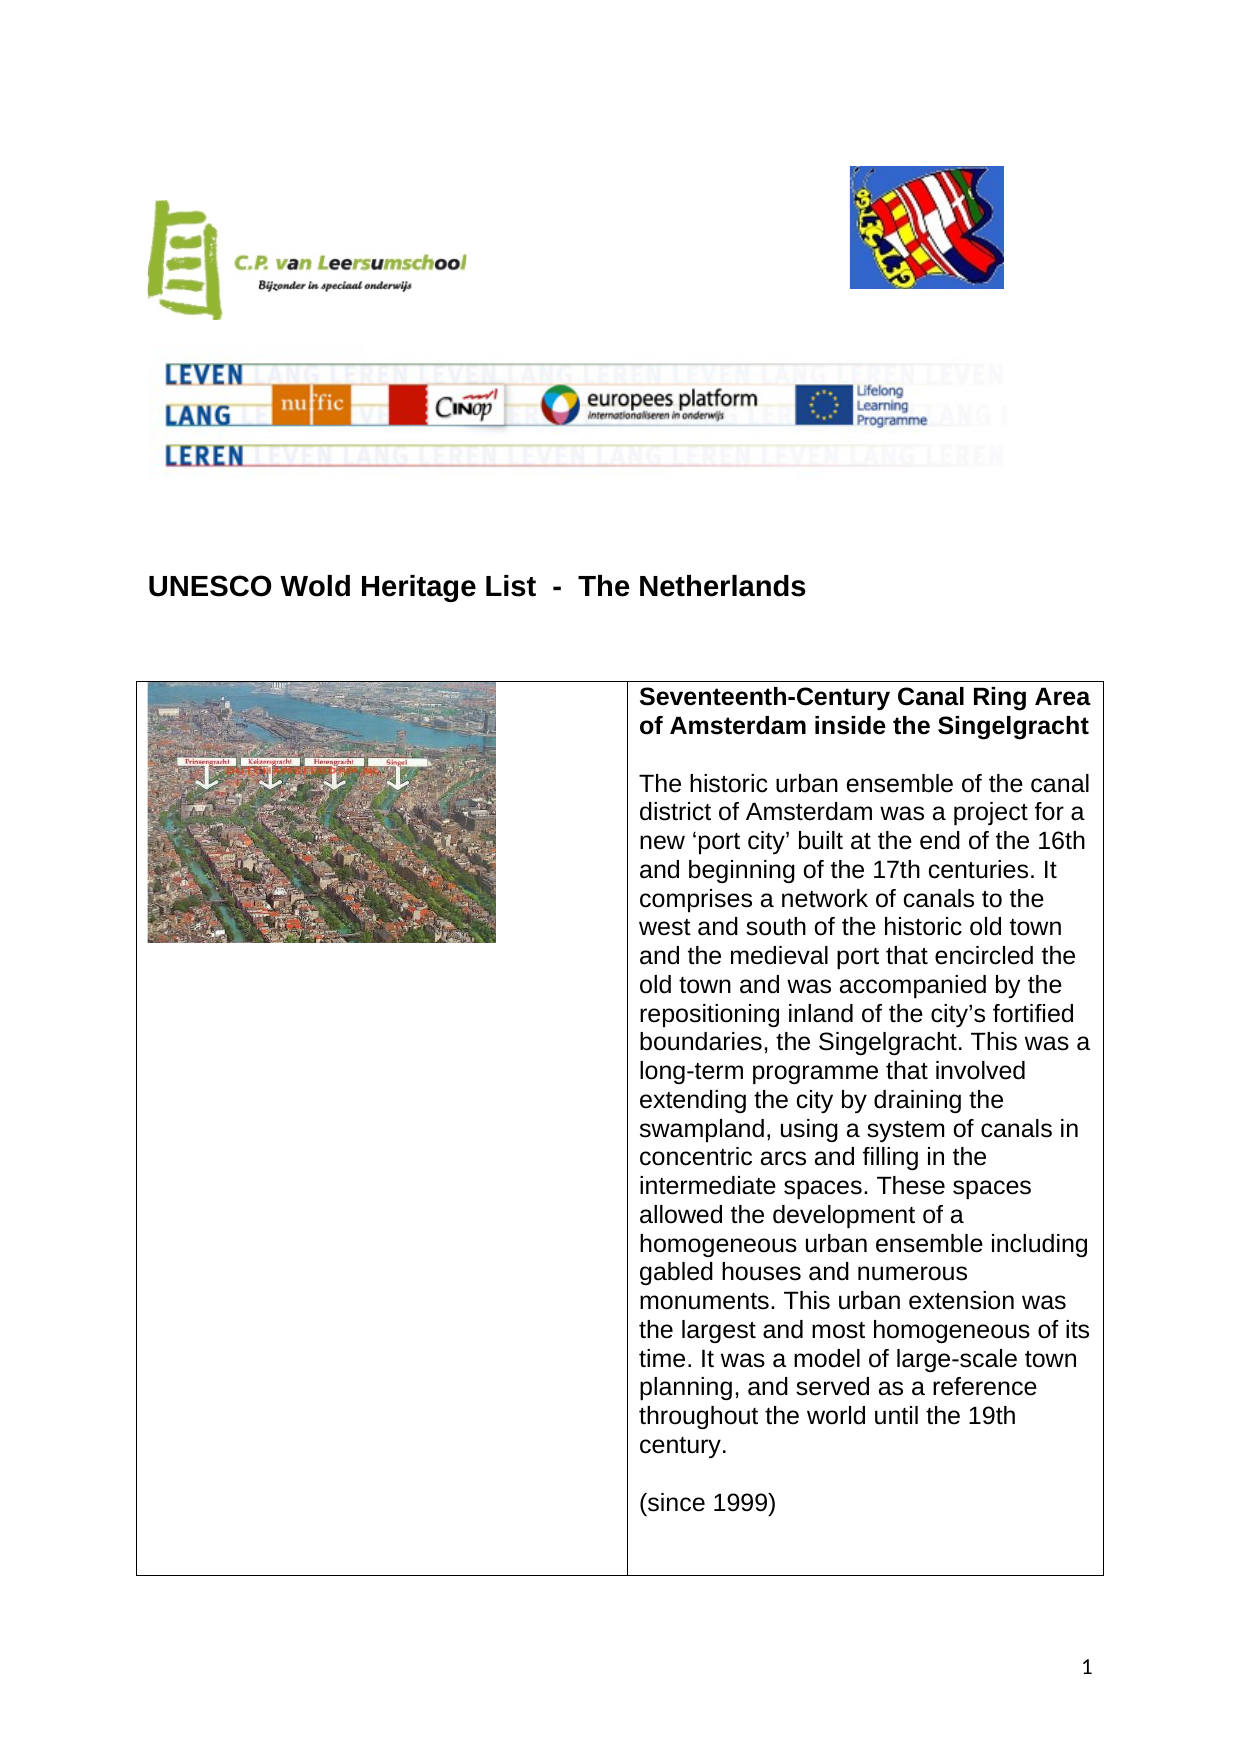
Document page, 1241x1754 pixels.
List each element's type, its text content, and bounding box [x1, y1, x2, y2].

picture [849, 166, 1004, 287]
picture [147, 200, 467, 320]
picture [147, 344, 1013, 485]
table_header [137, 682, 627, 1574]
picture [147, 682, 496, 943]
table_header Seventeenth-Century Canal Ring Area of Amsterdam inside the Singelgracht The historic urban ensemble of the canal district of Amsterdam was a project for a new ‘port city’ built at the end of the 16th and beginning of the 17th centuries. It comprises a network of canals to the west and south of the historic old town and the medieval port that encircled the old town and was accompanied by the repositioning inland of the city’s fortified boundaries, the Singelgracht. This was a long-term programme that involved extending the city by draining the swampland, using a system of canals in concentric arcs and filling in the intermediate spaces. These spaces allowed the development of a homogeneous urban ensemble including gabled houses and numerous monuments. This urban extension was the largest and most homogeneous of its time. It was a model of large-scale town planning, and served as a reference throughout the world until the 19th century. (since 1999) [628, 682, 1103, 1574]
text UNESCO Wold Heritage List - The Netherlands [148, 568, 1093, 602]
